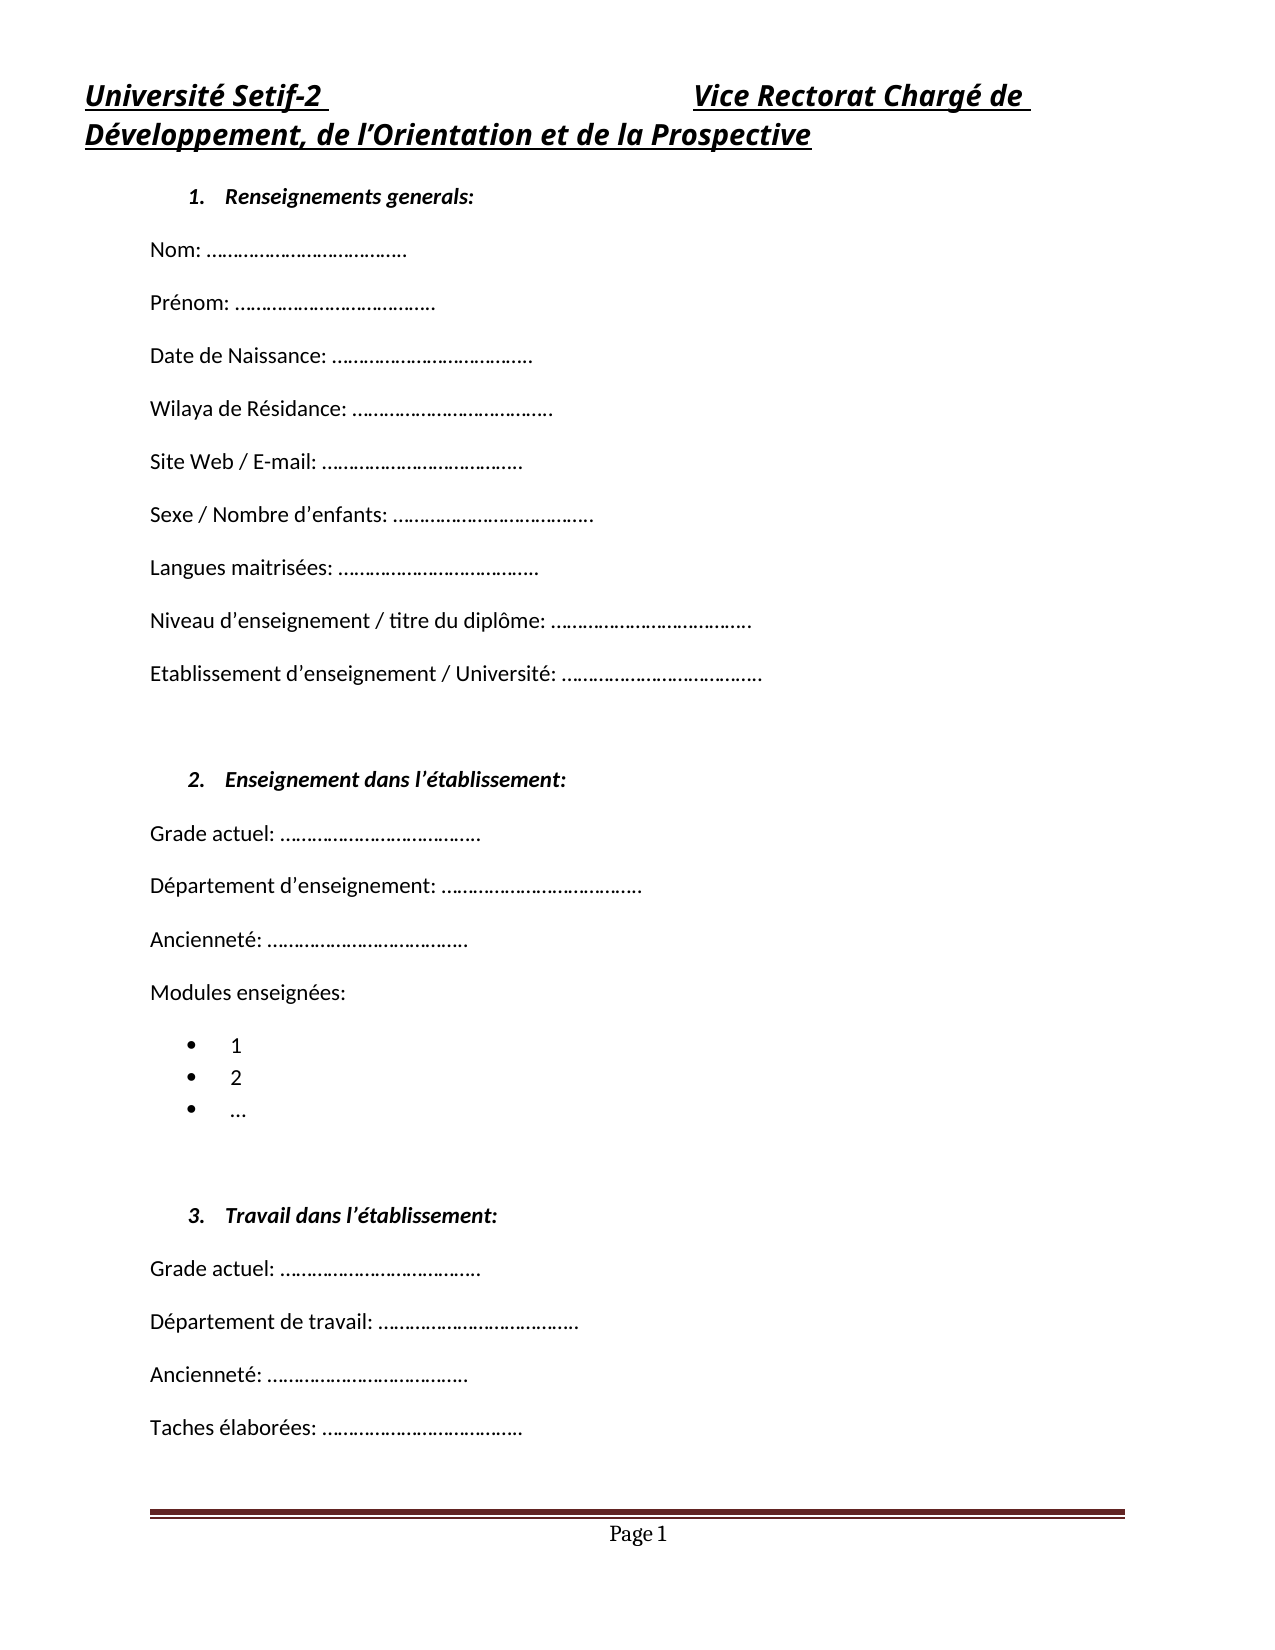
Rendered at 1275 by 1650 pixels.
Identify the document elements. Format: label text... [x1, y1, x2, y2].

text Prénom: ……………………………….. [150, 288, 1125, 316]
text Etablissement d’enseignement / Université: ……………………………….. [150, 659, 1125, 688]
text Date de Naissance: ……………………………….. [150, 341, 1125, 369]
text Ancienneté: ……………………………….. [150, 1360, 1125, 1388]
text Sexe / Nombre d’enfants: ……………………………….. [150, 501, 1125, 528]
text Modules enseignées: [150, 978, 1125, 1006]
text Grade actuel: ……………………………….. [150, 1254, 1125, 1282]
list Travail dans l’établissement: [187, 1201, 1125, 1229]
text Nom: ……………………………….. [150, 235, 1125, 263]
text Wilaya de Résidance: ……………………………….. [150, 394, 1125, 422]
text Grade actuel: ……………………………….. [150, 819, 1125, 847]
text Site Web / E-mail: ……………………………….. [150, 447, 1125, 476]
list Enseignement dans l’établissement: [187, 766, 1125, 794]
text Ancienneté: ……………………………….. [150, 925, 1125, 953]
list … [187, 1095, 1125, 1123]
list 2 [187, 1063, 1125, 1091]
text Taches élaborées: ……………………………….. [150, 1413, 1125, 1441]
text Niveau d’enseignement / titre du diplôme: ……………………………….. [150, 607, 1125, 634]
text Département d’enseignement: ……………………………….. [150, 872, 1125, 900]
list 1 [187, 1031, 1125, 1059]
text Département de travail: ……………………………….. [150, 1307, 1125, 1335]
list Renseignements generals: [187, 182, 1125, 210]
text Langues maitrisées: ……………………………….. [150, 553, 1125, 582]
